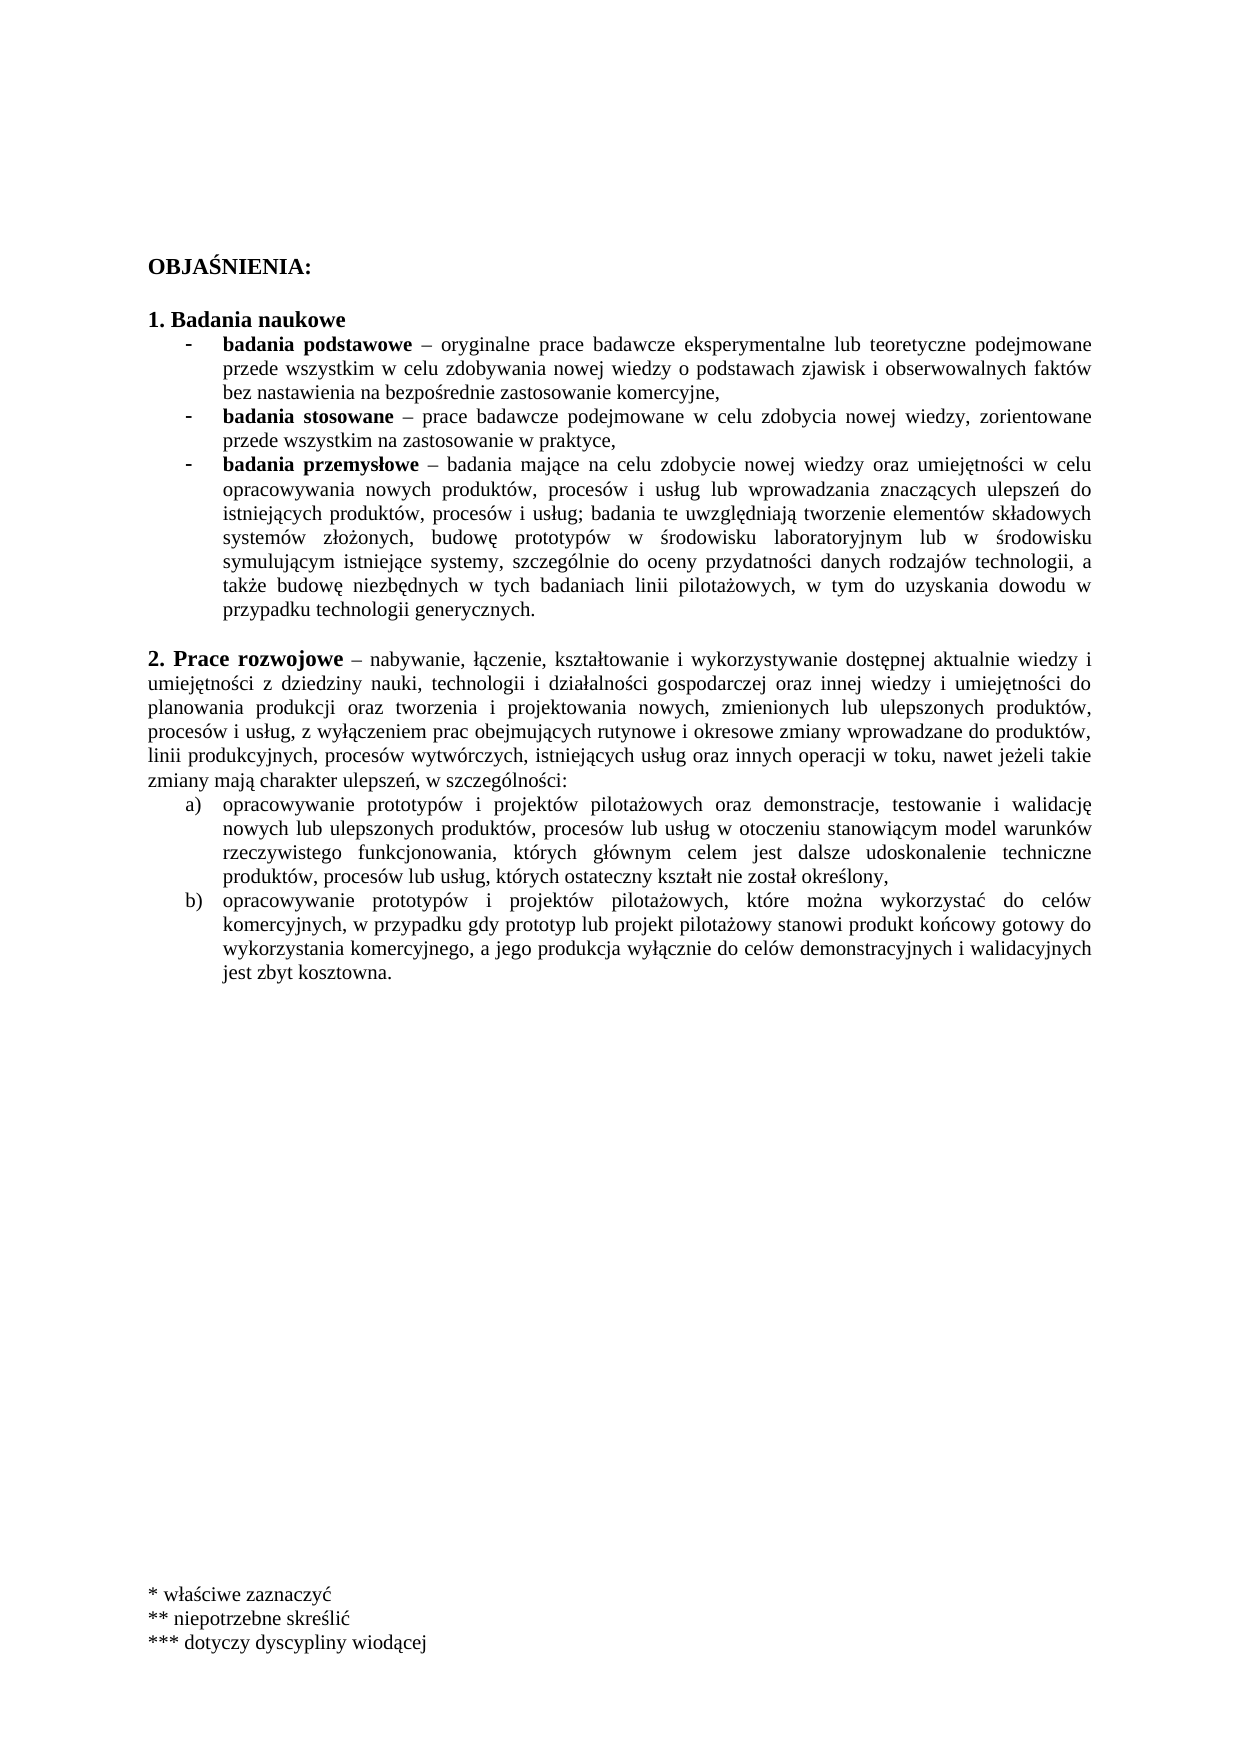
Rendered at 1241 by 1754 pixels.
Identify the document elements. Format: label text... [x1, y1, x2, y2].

text OBJAŚNIENIA: [148, 253, 1093, 279]
list opracowywanie prototypów i projektów pilotażowych, które można wykorzystać do celów komercyjnych, w przypadku gdy prototyp lub projekt pilotażowy stanowi produkt końcowy gotowy do wykorzystania komercyjnego, a jego produkcja wyłącznie do celów demonstracyjnych i walidacyjnych jest zbyt kosztowna. [185, 888, 1093, 984]
text 1. Badania naukowe [148, 306, 1093, 332]
text 2. Prace rozwojowe – nabywanie, łączenie, kształtowanie i wykorzystywanie dostępnej aktualnie wiedzy i umiejętności z dziedziny nauki, technologii i działalności gospodarczej oraz innej wiedzy i umiejętności do planowania produkcji oraz tworzenia i projektowania nowych, zmienionych lub ulepszonych produktów, procesów i usług, z wyłączeniem prac obejmujących rutynowe i okresowe zmiany wprowadzane do produktów, linii produkcyjnych, procesów wytwórczych, istniejących usług oraz innych operacji w toku, nawet jeżeli takie zmiany mają charakter ulepszeń, w szczególności: [148, 645, 1093, 792]
list badania podstawowe – oryginalne prace badawcze eksperymentalne lub teoretyczne podejmowane przede wszystkim w celu zdobywania nowej wiedzy o podstawach zjawisk i obserwowalnych faktów bez nastawienia na bezpośrednie zastosowanie komercyjne, [185, 332, 1093, 404]
list badania stosowane – prace badawcze podejmowane w celu zdobycia nowej wiedzy, zorientowane przede wszystkim na zastosowanie w praktyce, [185, 404, 1093, 452]
list badania przemysłowe – badania mające na celu zdobycie nowej wiedzy oraz umiejętności w celu opracowywania nowych produktów, procesów i usług lub wprowadzania znaczących ulepszeń do istniejących produktów, procesów i usług; badania te uwzględniają tworzenie elementów składowych systemów złożonych, budowę prototypów w środowisku laboratoryjnym lub w środowisku symulującym istniejące systemy, szczególnie do oceny przydatności danych rodzajów technologii, a także budowę niezbędnych w tych badaniach linii pilotażowych, w tym do uzyskania dowodu w przypadku technologii generycznych. [185, 452, 1093, 621]
list opracowywanie prototypów i projektów pilotażowych oraz demonstracje, testowanie i walidację nowych lub ulepszonych produktów, procesów lub usług w otoczeniu stanowiącym model warunków rzeczywistego funkcjonowania, których głównym celem jest dalsze udoskonalenie techniczne produktów, procesów lub usług, których ostateczny kształt nie został określony, [185, 792, 1093, 888]
